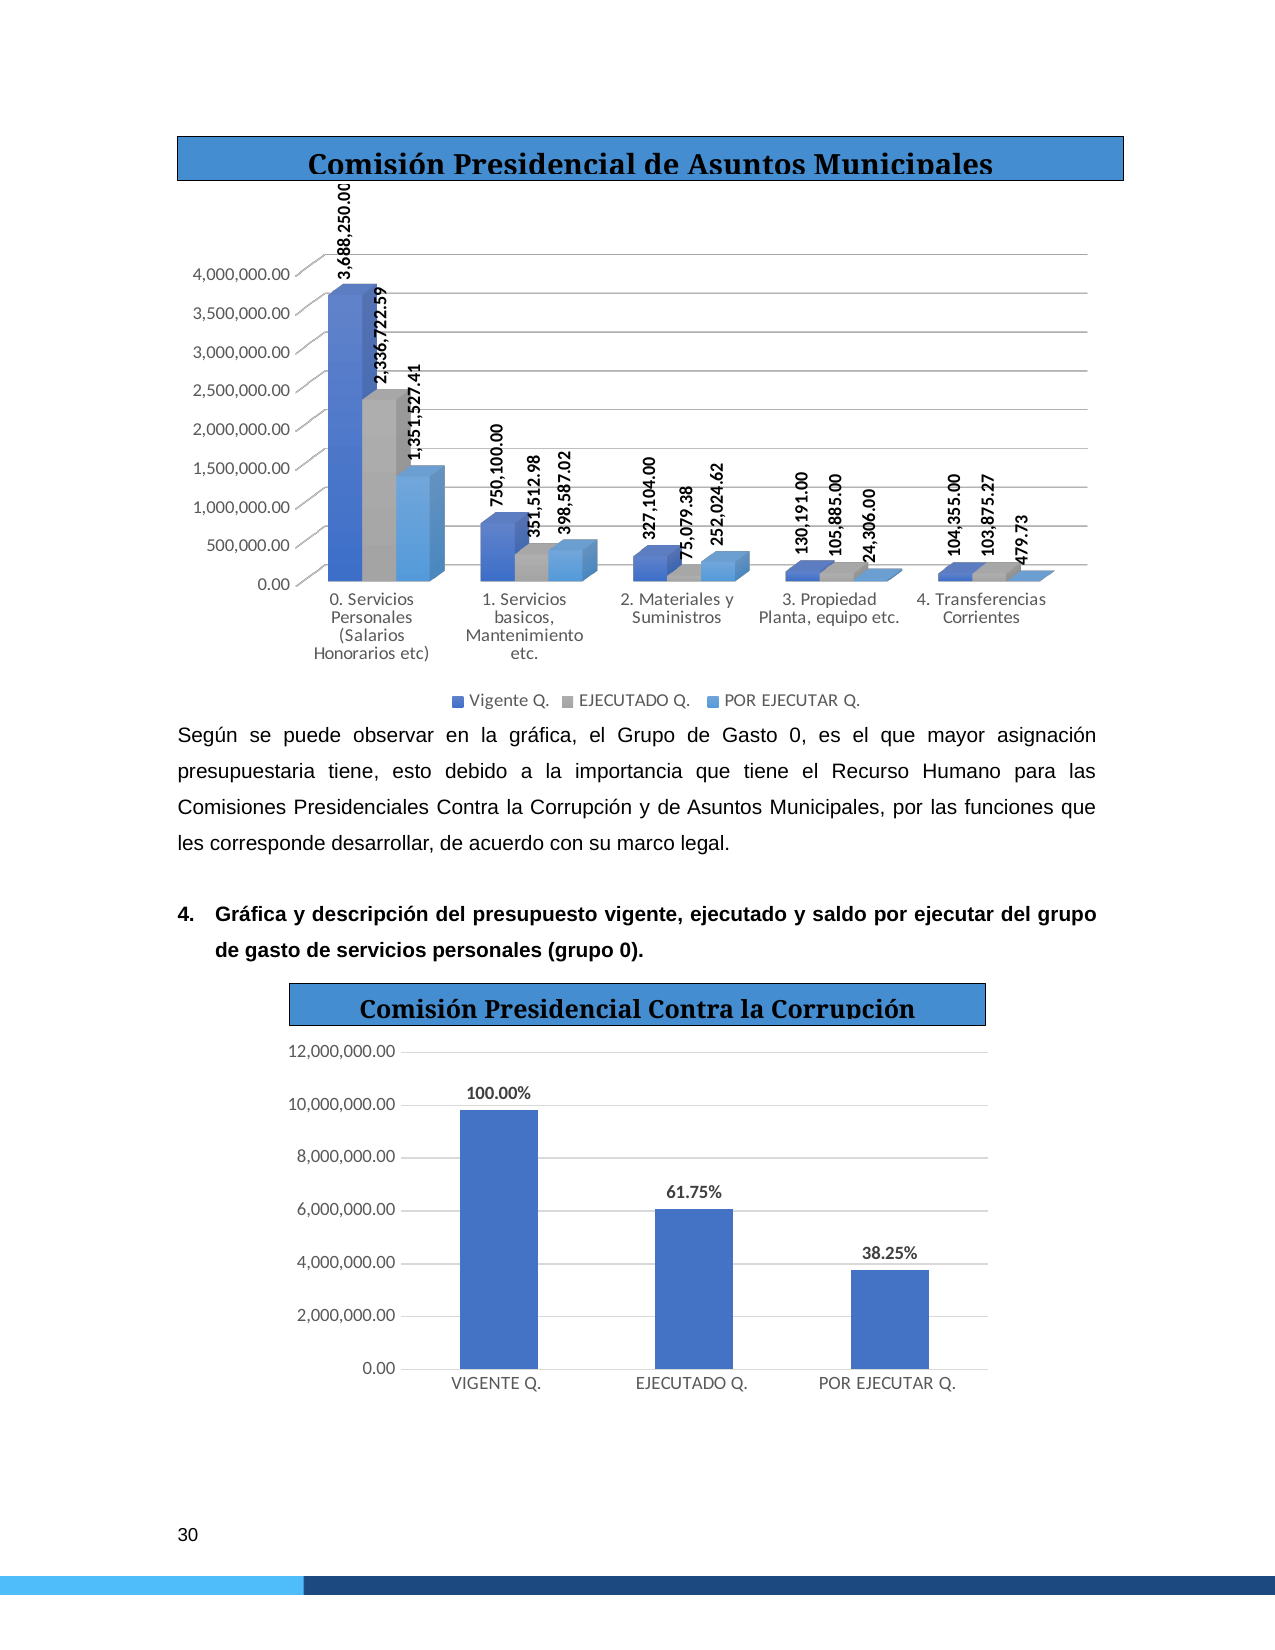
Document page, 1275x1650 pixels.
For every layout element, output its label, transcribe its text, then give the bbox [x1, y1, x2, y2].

list Gráfica y descripción del presupuesto vigente, ejecutado y saldo por ejecutar del grupo de gasto de servicios personales (grupo 0). [177, 902, 1098, 962]
text Según se puede observar en la gráfica, el Grupo de Gasto 0, es el que mayor asignación presupuestaria tiene, esto debido a la importancia que tiene el Recurso Humano para las Comisiones Presidenciales Contra la Corrupción y de Asuntos Municipales, por las funciones que les corresponde desarrollar, de acuerdo con su marco legal. [177, 723, 1098, 854]
